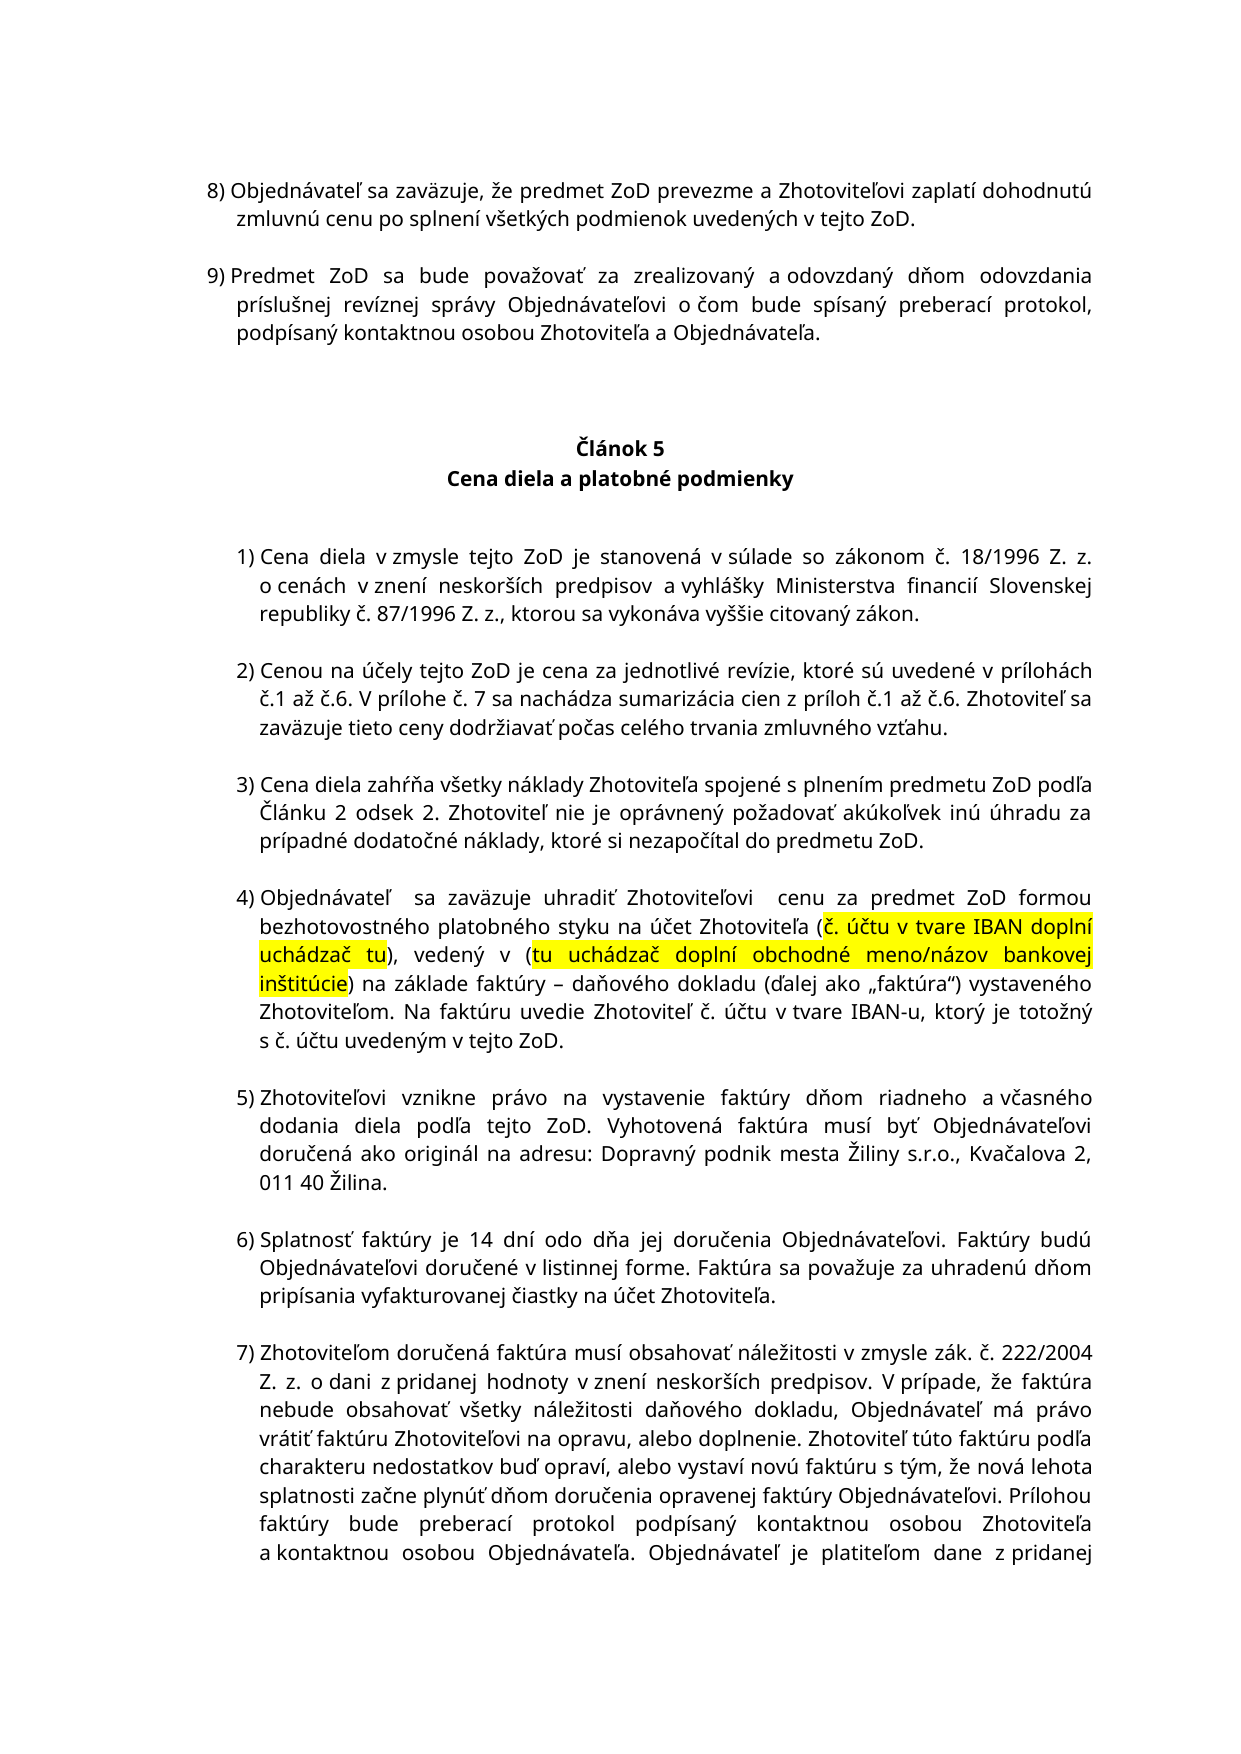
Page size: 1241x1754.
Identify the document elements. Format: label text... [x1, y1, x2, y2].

list Objednávateľ sa zaväzuje uhradiť Zhotoviteľovi cenu za predmet ZoD formou bezhotovostného platobného styku na účet Zhotoviteľa (č. účtu v tvare IBAN doplní uchádzač tu), vedený v (tu uchádzač doplní obchodné meno/názov bankovej inštitúcie) na základe faktúry – daňového dokladu (ďalej ako „faktúra“) vystaveného Zhotoviteľom. Na faktúru uvedie Zhotoviteľ č. účtu v tvare IBAN-u, ktorý je totožný s č. účtu uvedeným v tejto ZoD. [236, 883, 1093, 1054]
list Cena diela v zmysle tejto ZoD je stanovená v súlade so zákonom č. 18/1996 Z. z. o cenách v znení neskorších predpisov a vyhlášky Ministerstva financií Slovenskej republiky č. 87/1996 Z. z., ktorou sa vykonáva vyššie citovaný zákon. [236, 542, 1093, 628]
list Predmet ZoD sa bude považovať za zrealizovaný a odovzdaný dňom odovzdania príslušnej revíznej správy Objednávateľovi o čom bude spísaný preberací protokol, podpísaný kontaktnou osobou Zhotoviteľa a Objednávateľa. [207, 261, 1093, 347]
list Cenou na účely tejto ZoD je cena za jednotlivé revízie, ktoré sú uvedené v prílohách č.1 až č.6. V prílohe č. 7 sa nachádza sumarizácia cien z príloh č.1 až č.6. Zhotoviteľ sa zaväzuje tieto ceny dodržiavať počas celého trvania zmluvného vzťahu. [236, 656, 1093, 741]
text Cena diela a platobné podmienky [148, 464, 1093, 493]
list Objednávateľ sa zaväzuje, že predmet ZoD prevezme a Zhotoviteľovi zaplatí dohodnutú zmluvnú cenu po splnení všetkých podmienok uvedených v tejto ZoD. [207, 176, 1093, 233]
text Článok 5 [148, 434, 1093, 462]
list Zhotoviteľovi vznikne právo na vystavenie faktúry dňom riadneho a včasného dodania diela podľa tejto ZoD. Vyhotovená faktúra musí byť Objednávateľovi doručená ako originál na adresu: Dopravný podnik mesta Žiliny s.r.o., Kvačalova 2, 011 40 Žilina. [236, 1083, 1093, 1196]
list Cena diela zahŕňa všetky náklady Zhotoviteľa spojené s plnením predmetu ZoD podľa Článku 2 odsek 2. Zhotoviteľ nie je oprávnený požadovať akúkoľvek inú úhradu za prípadné dodatočné náklady, ktoré si nezapočítal do predmetu ZoD. [236, 770, 1093, 855]
list Splatnosť faktúry je 14 dní odo dňa jej doručenia Objednávateľovi. Faktúry budú Objednávateľovi doručené v listinnej forme. Faktúra sa považuje za uhradenú dňom pripísania vyfakturovanej čiastky na účet Zhotoviteľa. [236, 1225, 1093, 1310]
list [236, 1338, 1093, 1566]
